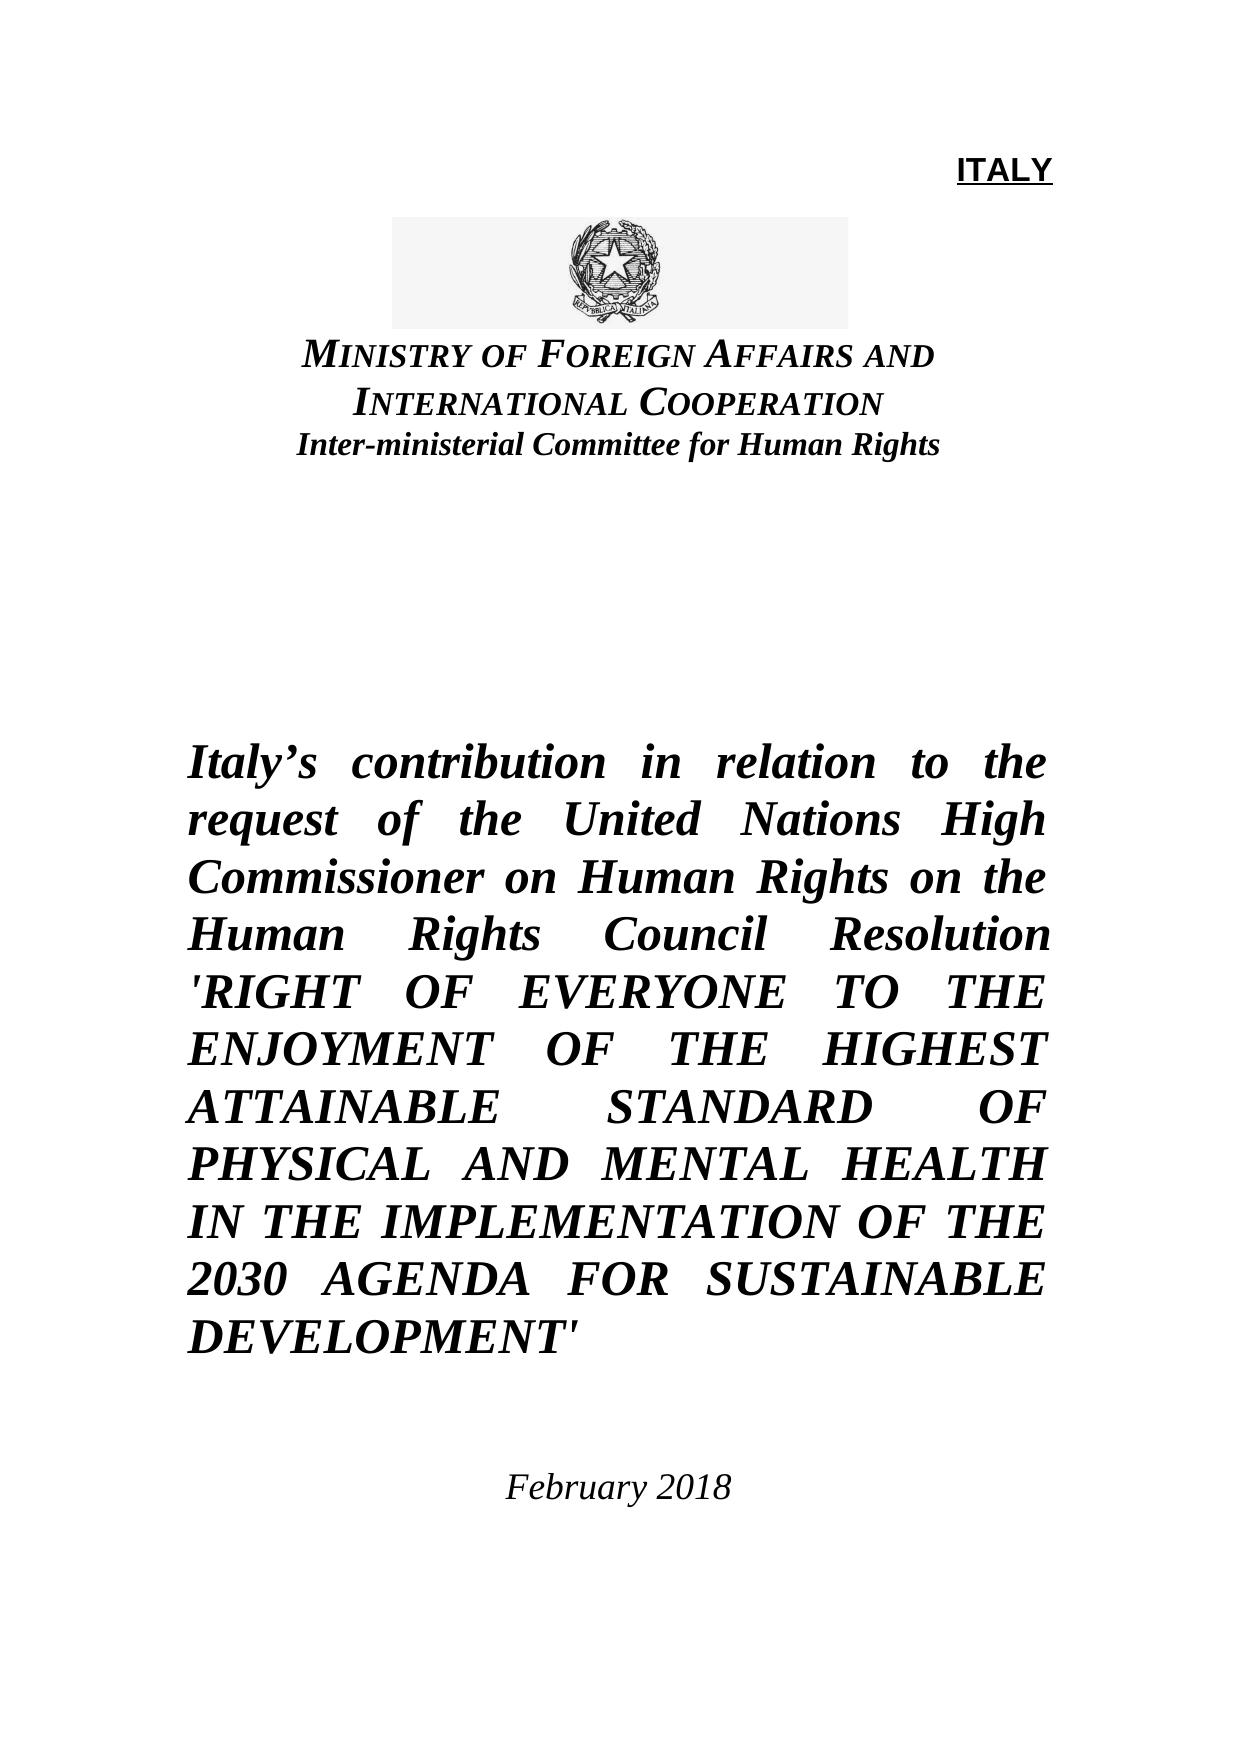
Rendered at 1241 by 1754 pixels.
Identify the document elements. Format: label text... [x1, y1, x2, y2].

picture [391, 217, 849, 329]
subtitle ITALY [187, 150, 1053, 188]
text Ministry of Foreign Affairs and International Cooperation [187, 329, 1053, 425]
text February 2018 [187, 1464, 1053, 1508]
text Inter-ministerial Committee for Human Rights [187, 425, 1053, 463]
